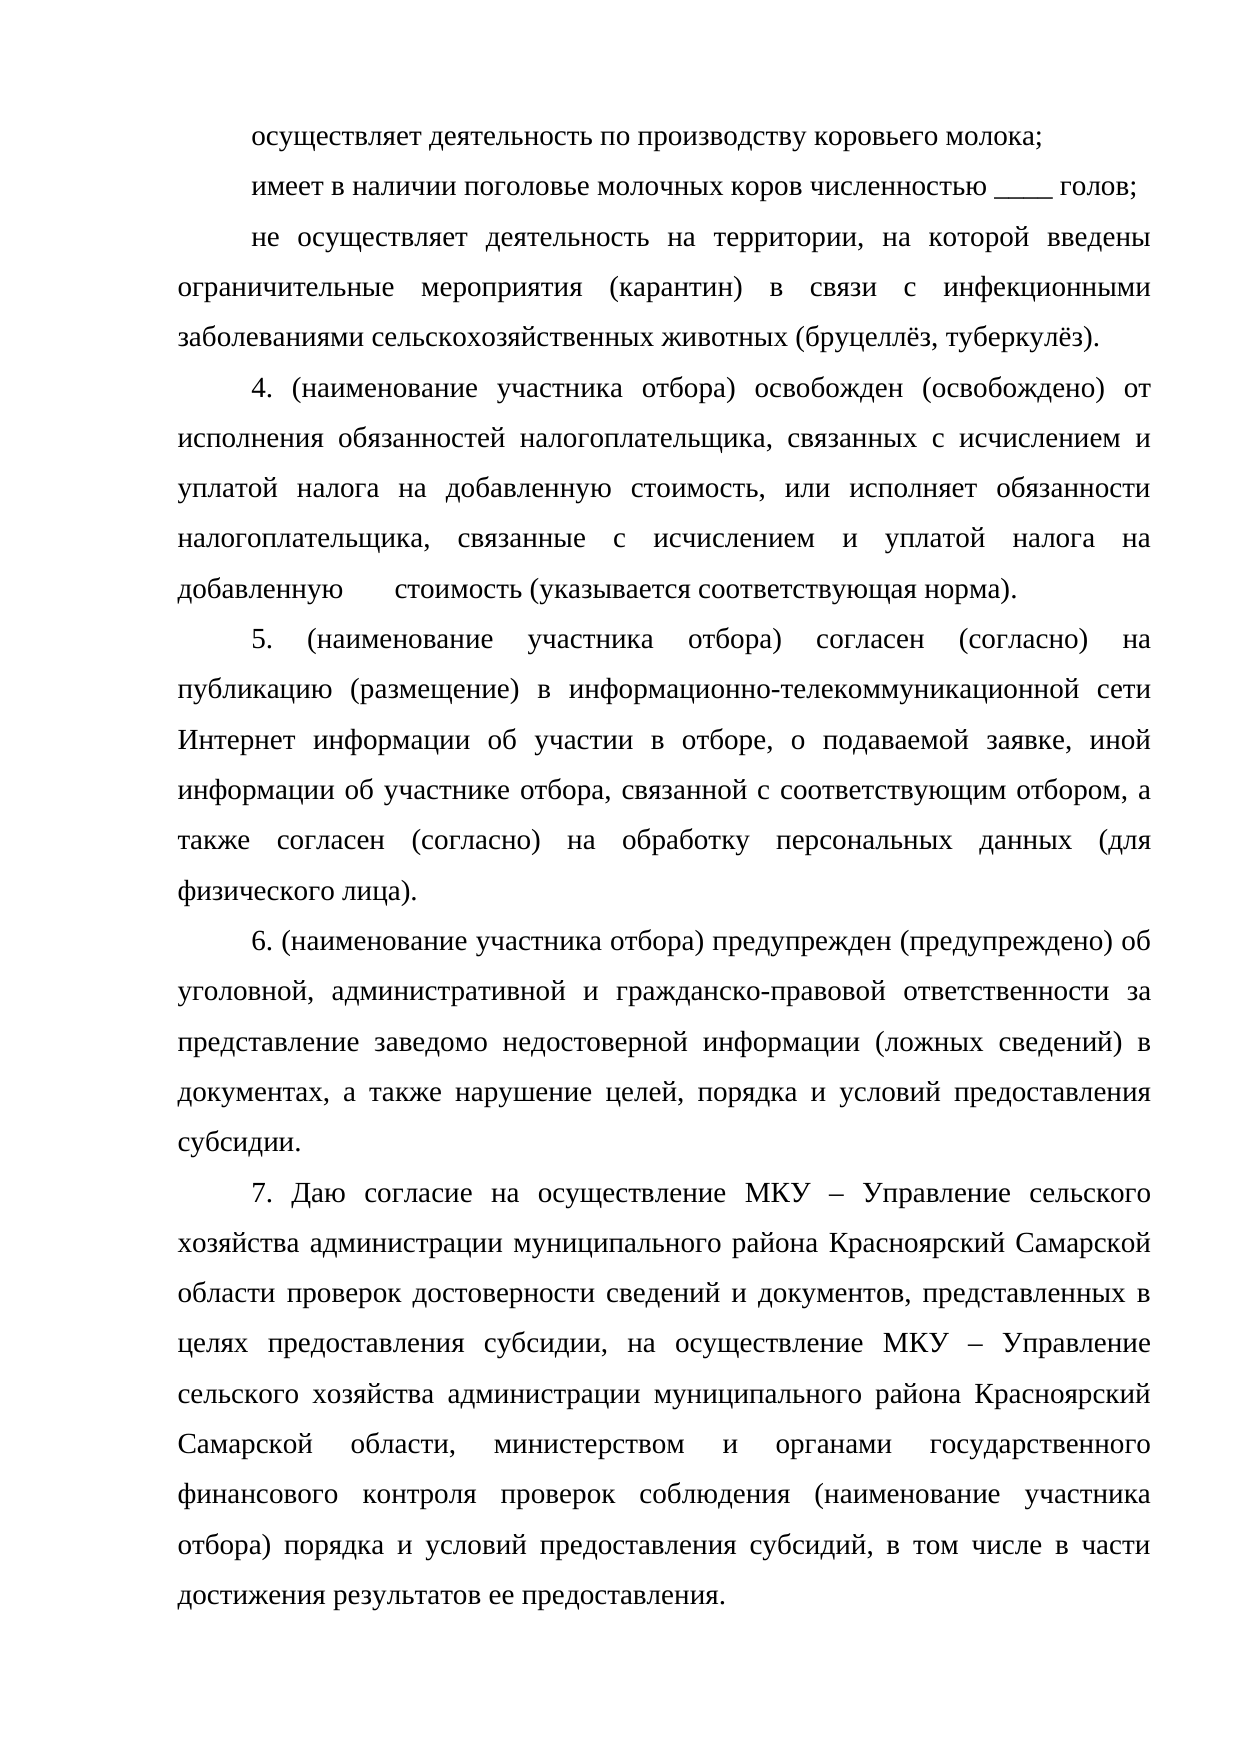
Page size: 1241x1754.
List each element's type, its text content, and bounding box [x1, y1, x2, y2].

text 6. (наименование участника отбора) предупрежден (предупреждено) об уголовной, административной и гражданско-правовой ответственности за представление заведомо недостоверной информации (ложных сведений) в документах, а также нарушение целей, порядка и условий предоставления субсидии. [177, 923, 1152, 1158]
text не осуществляет деятельность на территории, на которой введены ограничительные мероприятия (карантин) в связи с инфекционными заболеваниями сельскохозяйственных животных (бруцеллёз, туберкулёз). [177, 219, 1152, 353]
text 4. (наименование участника отбора) освобожден (освобождено) от исполнения обязанностей налогоплательщика, связанных с исчислением и уплатой налога на добавленную стоимость, или исполняет обязанности налогоплательщика, связанные с исчислением и уплатой налога на добавленную стоимость (указывается соответствующая норма). [177, 370, 1152, 604]
text 5. (наименование участника отбора) согласен (согласно) на публикацию (размещение) в информационно-телекоммуникационной сети Интернет информации об участии в отборе, о подаваемой заявке, иной информации об участнике отбора, связанной с соответствующим отбором, а также согласен (согласно) на обработку персональных данных (для физического лица). [177, 621, 1152, 906]
text имеет в наличии поголовье молочных коров численностью ____ голов; [177, 168, 1152, 202]
text осуществляет деятельность по производству коровьего молока; [177, 118, 1152, 152]
text 7. Даю согласие на осуществление МКУ – Управление сельского хозяйства администрации муниципального района Красноярский Самарской области проверок достоверности сведений и документов, представленных в целях предоставления субсидии, на осуществление МКУ – Управление сельского хозяйства администрации муниципального района Красноярский Самарской области, министерством и органами государственного финансового контроля проверок соблюдения (наименование участника отбора) порядка и условий предоставления субсидий, в том числе в части достижения результатов ее предоставления. [177, 1175, 1152, 1611]
